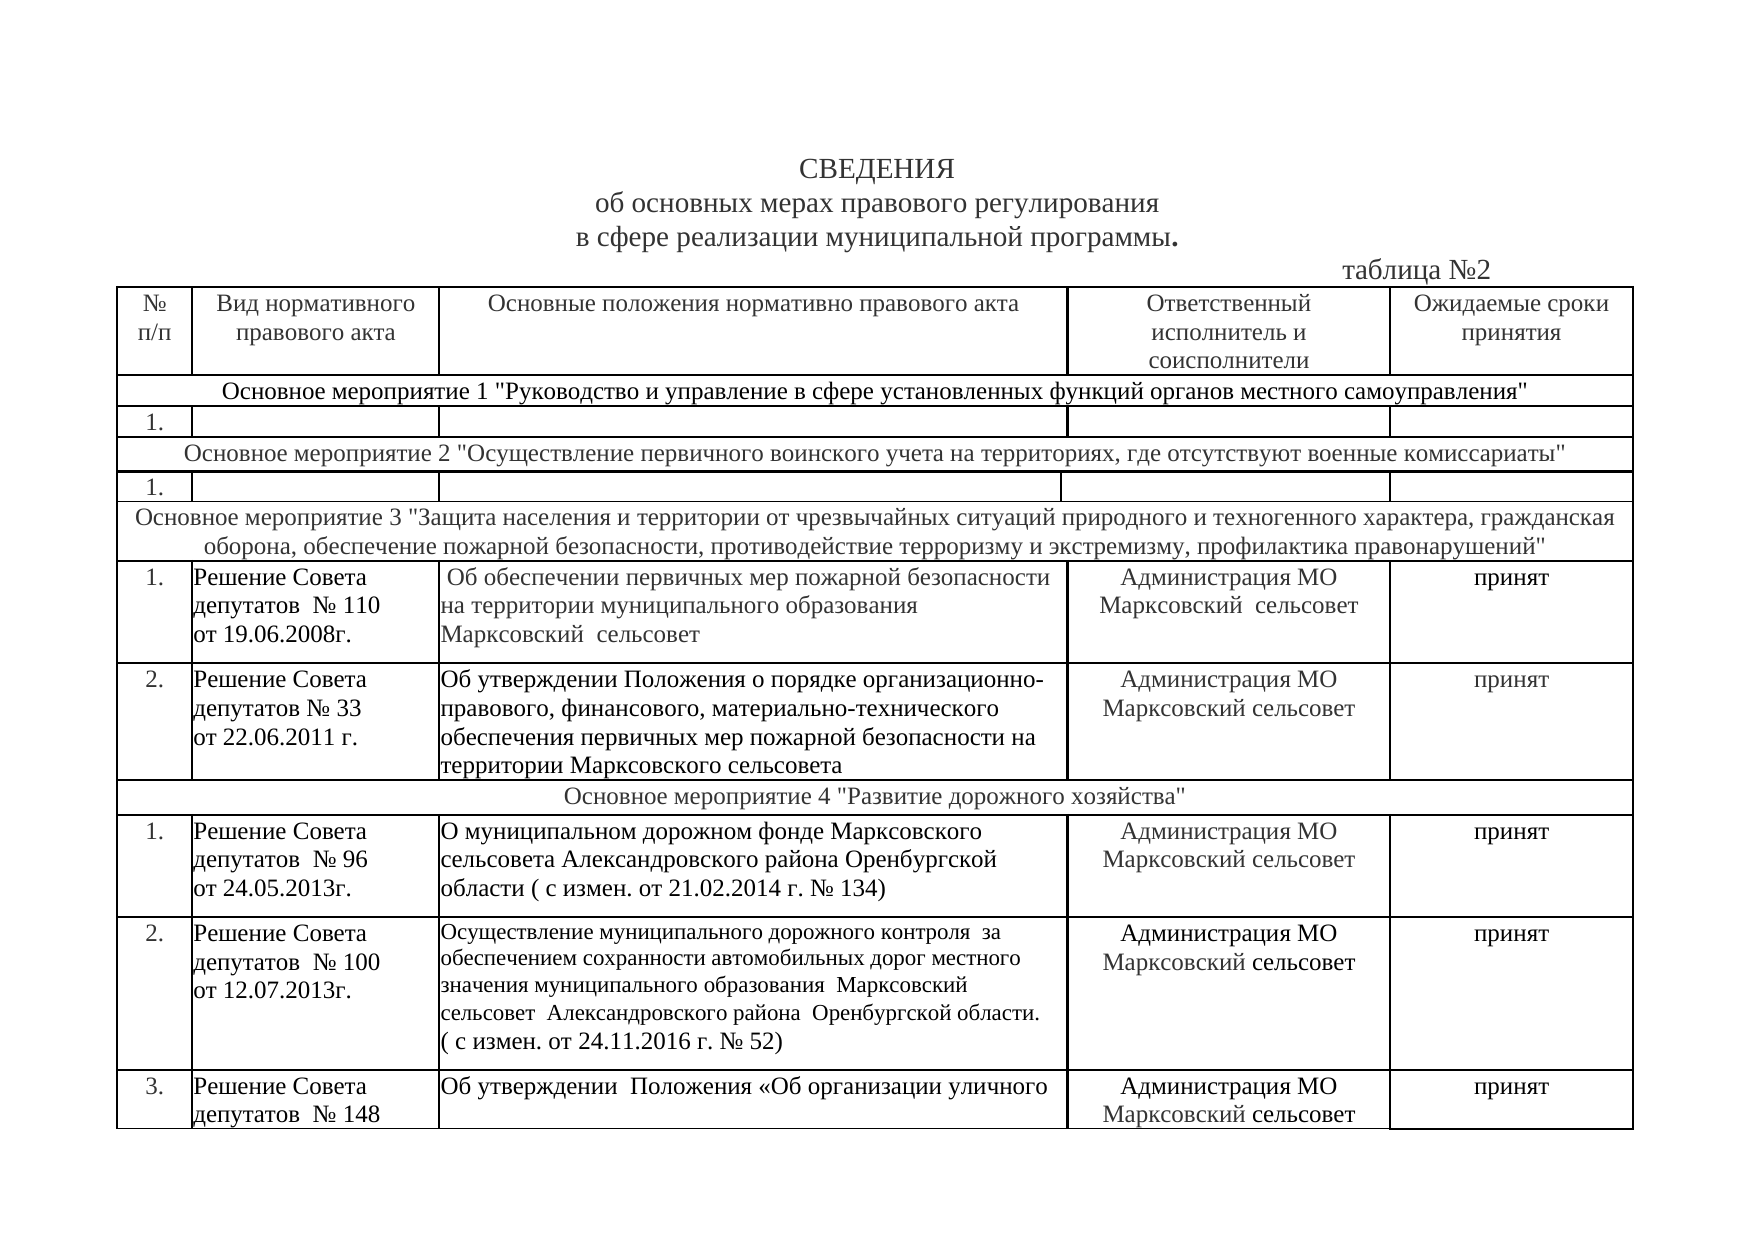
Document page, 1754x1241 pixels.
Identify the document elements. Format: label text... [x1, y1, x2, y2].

table_cell [440, 473, 1060, 501]
table_cell 2. [118, 664, 191, 779]
table_cell [1391, 407, 1632, 436]
table_cell Решение Совета депутатов № 33 от 22.06.2011 г. [193, 664, 438, 779]
table_cell 1. [118, 816, 191, 916]
table_cell 2. [118, 918, 191, 1069]
table_cell Об обеспечении первичных мер пожарной безопасности на территории муниципального образования Марксовский сельсовет [440, 562, 1066, 662]
table_cell О муниципальном дорожном фонде Марксовского сельсовета Александровского района Оренбургской области ( с измен. от 21.02.2014 г. № 134) [440, 816, 1066, 916]
table_cell принят [1391, 918, 1632, 1069]
table_header Основные положения нормативно правового акта [440, 288, 1066, 374]
table_cell Администрация МО Марксовский сельсовет [1069, 562, 1389, 662]
table_cell 1. [118, 473, 191, 501]
table_cell [193, 473, 438, 501]
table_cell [1069, 1071, 1389, 1128]
table_cell 1. [118, 562, 191, 662]
table_header Вид нормативного правового акта [193, 288, 438, 374]
table_cell [1069, 407, 1389, 436]
table_cell [1062, 473, 1389, 501]
table_cell 3. [118, 1071, 191, 1128]
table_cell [440, 1071, 1066, 1128]
table_cell Основное мероприятие 3 "Защита населения и территории от чрезвычайных ситуаций природного и техногенного характера, гражданская оборона, обеспечение пожарной безопасности, противодействие терроризму и экстремизму, профилактика правонарушений" [118, 502, 1632, 560]
table_cell Решение Совета депутатов № 110 от 19.06.2008г. [193, 562, 438, 662]
table_cell Администрация МО Марксовский сельсовет [1069, 918, 1389, 1069]
table_cell [193, 407, 438, 436]
table_cell Администрация МО Марксовский сельсовет [1069, 816, 1389, 916]
table_cell [1391, 473, 1632, 501]
table_cell Осуществление муниципального дорожного контроля за обеспечением сохранности автомобильных дорог местного значения муниципального образования Марксовский сельсовет Александровского района Оренбургской области. ( с измен. от 24.11.2016 г. № 52) [440, 918, 1066, 1069]
table_cell принят [1391, 1071, 1632, 1128]
table_cell принят [1391, 816, 1632, 916]
table_cell [440, 407, 1066, 436]
text об основных мерах правового регулирования [118, 185, 1636, 219]
text в сфере реализации муниципальной программы. [118, 219, 1636, 252]
table_cell принят [1391, 562, 1632, 662]
table_cell Решение Совета депутатов № 100 от 12.07.2013г. [193, 918, 438, 1069]
table_header № п/п [118, 288, 191, 374]
table_cell Администрация МО Марксовский сельсовет [1069, 664, 1389, 779]
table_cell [193, 1071, 438, 1128]
table_cell Основное мероприятие 4 "Развитие дорожного хозяйства" [118, 781, 1632, 814]
table_cell Основное мероприятие 1 "Руководство и управление в сфере установленных функций органов местного самоуправления" [118, 376, 1632, 405]
table_cell Основное мероприятие 2 "Осуществление первичного воинского учета на территориях, где отсутствуют военные комиссариаты" [118, 438, 1632, 470]
table_cell Об утверждении Положения о порядке организационно-правового, финансового, материально-технического обеспечения первичных мер пожарной безопасности на территории Марксовского сельсовета [440, 664, 1066, 779]
table_cell Решение Совета депутатов № 96 от 24.05.2013г. [193, 816, 438, 916]
table_cell 1. [118, 407, 191, 436]
text таблица №2 [118, 252, 1636, 286]
text СВЕДЕНИЯ [118, 152, 1636, 185]
table_header Ответственный исполнитель и соисполнители [1069, 288, 1389, 374]
table_cell принят [1391, 664, 1632, 779]
table_header Ожидаемые сроки принятия [1391, 288, 1632, 374]
